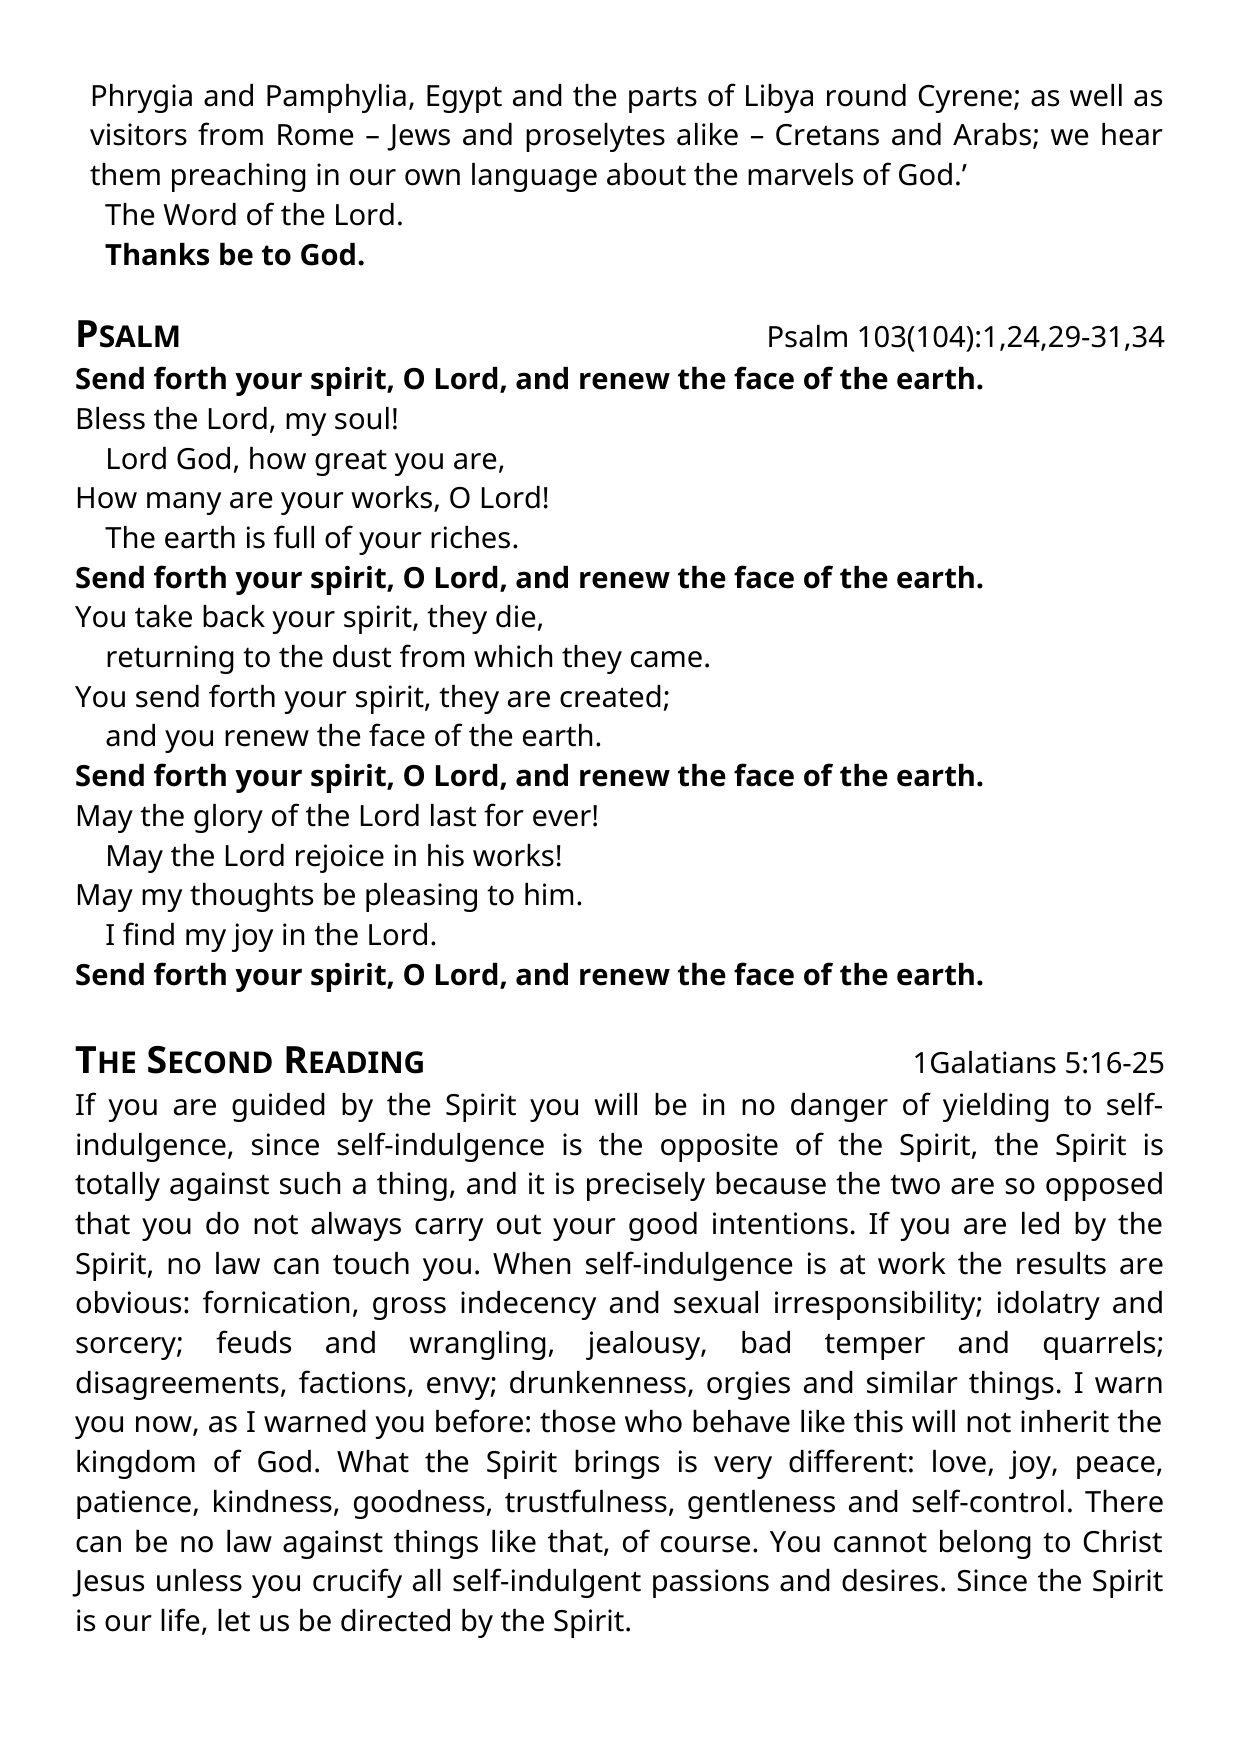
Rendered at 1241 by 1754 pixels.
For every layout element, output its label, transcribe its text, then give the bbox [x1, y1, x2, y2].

text How many are your works, O Lord! [75, 478, 1165, 517]
text Psalm Psalm 103(104):1,24,29-31,34 [75, 307, 1165, 358]
text Lord God, how great you are, [75, 438, 1165, 478]
text Send forth your spirit, O Lord, and renew the face of the earth. [75, 954, 1165, 993]
text The earth is full of your riches. [75, 517, 1165, 557]
text If you are guided by the Spirit you will be in no danger of yielding to self-indulgence, since self-indulgence is the opposite of the Spirit, the Spirit is totally against such a thing, and it is precisely because the two are so opposed that you do not always carry out your good intentions. If you are led by the Spirit, no law can touch you. When self-indulgence is at work the results are obvious: fornication, gross indecency and sexual irresponsibility; idolatry and sorcery; feuds and wrangling, jealousy, bad temper and quarrels; disagreements, factions, envy; drunkenness, orgies and similar things. I warn you now, as I warned you before: those who behave like this will not inherit the kingdom of God. What the Spirit brings is very different: love, joy, peace, patience, kindness, goodness, trustfulness, gentleness and self-control. There can be no law against things like that, of course. You cannot belong to Christ Jesus unless you crucify all self-indulgent passions and desires. Since the Spirit is our life, let us be directed by the Spirit. [75, 1084, 1165, 1640]
text Send forth your spirit, O Lord, and renew the face of the earth. [75, 755, 1165, 795]
text returning to the dust from which they came. [75, 636, 1165, 676]
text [90, 75, 1165, 194]
text You take back your spirit, they die, [75, 597, 1165, 636]
text May my thoughts be pleasing to him. [75, 874, 1165, 914]
text I find my joy in the Lord. [75, 914, 1165, 954]
text Bless the Lord, my soul! [75, 398, 1165, 438]
text The Word of the Lord. [90, 194, 1165, 234]
text Send forth your spirit, O Lord, and renew the face of the earth. [75, 557, 1165, 597]
text Thanks be to God. [90, 234, 1165, 273]
text May the glory of the Lord last for ever! [75, 795, 1165, 835]
text and you renew the face of the earth. [75, 716, 1165, 755]
text Send forth your spirit, O Lord, and renew the face of the earth. [75, 358, 1165, 398]
text You send forth your spirit, they are created; [75, 676, 1165, 716]
text The Second Reading 1Galatians 5:16-25 [75, 1033, 1165, 1084]
text May the Lord rejoice in his works! [75, 835, 1165, 874]
